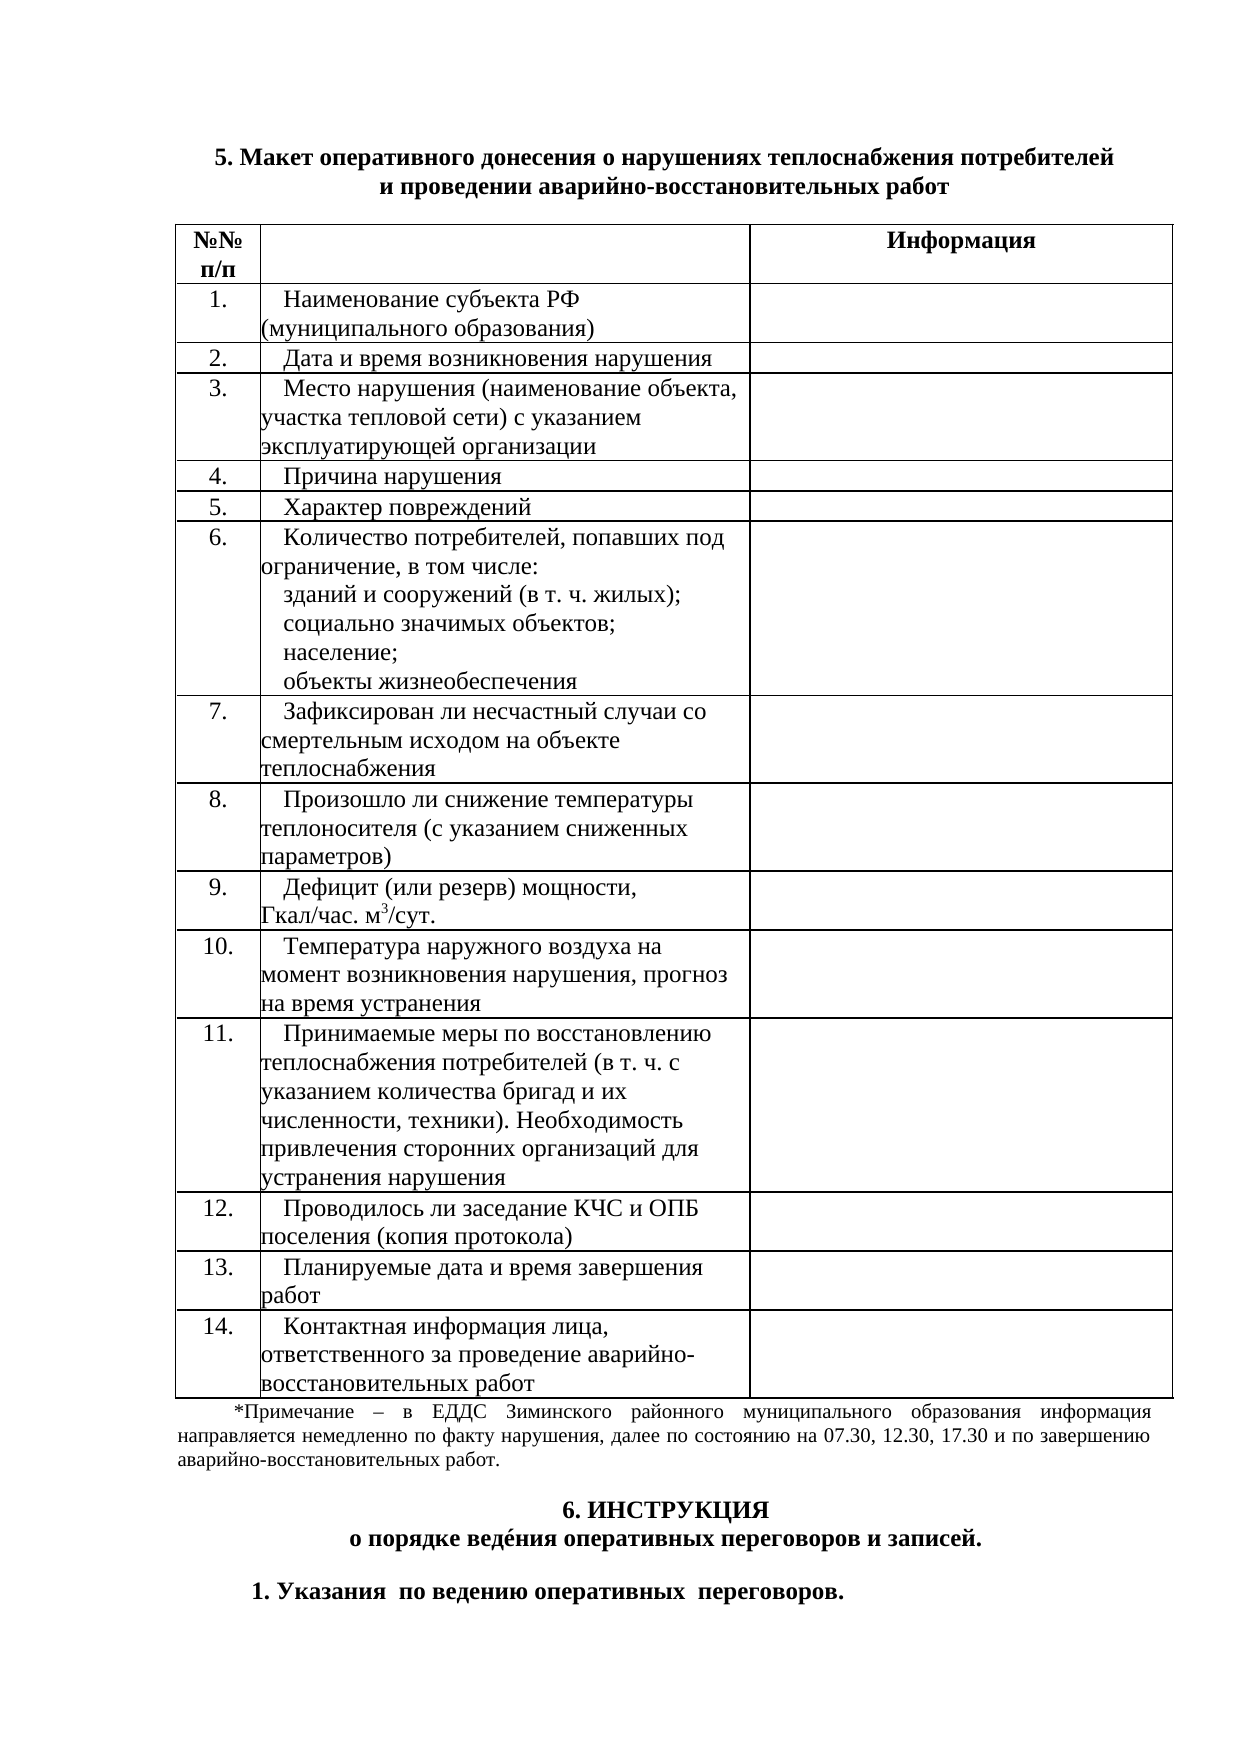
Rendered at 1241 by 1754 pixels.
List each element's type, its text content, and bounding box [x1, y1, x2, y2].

text 5. Макет оперативного донесения о нарушениях теплоснабжения потребителей [177, 142, 1152, 171]
table_cell [751, 284, 1172, 342]
table_cell [751, 1193, 1172, 1250]
table_cell 1. [176, 284, 260, 342]
table_cell 10. [176, 930, 260, 1017]
table_cell [751, 461, 1172, 490]
table_cell 13. [176, 1251, 260, 1309]
table_cell [751, 522, 1172, 694]
table_cell Зафиксирован ли несчастный случаи со смертельным исходом на объекте теплоснабжения [261, 696, 749, 782]
table_cell Дата и время возникновения нарушения [261, 343, 749, 372]
table_cell Принимаемые меры по восстановлению теплоснабжения потребителей (в т. ч. с указанием количества бригад и их численности, техники). Необходимость привлечения сторонних организаций для устранения нарушения [261, 1019, 749, 1191]
table_cell 12. [176, 1192, 260, 1250]
text о порядке ведéния оперативных переговоров и записей. [177, 1523, 1154, 1552]
table_cell [751, 492, 1172, 520]
table_cell 4. [176, 461, 260, 490]
table_cell 3. [176, 373, 260, 460]
table_header №№ п/п [176, 225, 260, 283]
table_cell 8. [176, 783, 260, 870]
text 1. Указания по ведению оперативных переговоров. [177, 1576, 1152, 1605]
text и проведении аварийно-восстановительных работ [177, 171, 1152, 199]
table_cell [751, 1019, 1172, 1191]
table_cell Дефицит (или резерв) мощности, Гкал/час. м3/сут. [261, 872, 749, 929]
table_cell 9. [176, 871, 260, 929]
table_cell 2. [176, 343, 260, 372]
table_cell Место нарушения (наименование объекта, участка тепловой сети) с указанием эксплуатирующей организации [261, 374, 749, 460]
table_cell 7. [176, 696, 260, 782]
table_cell Произошло ли снижение температуры теплоносителя (с указанием сниженных параметров) [261, 784, 749, 870]
table_cell [751, 784, 1172, 870]
table_cell Температура наружного воздуха на момент возникновения нарушения, прогноз на время устранения [261, 931, 749, 1017]
table_cell [751, 1311, 1172, 1397]
text 6. ИНСТРУКЦИЯ [177, 1495, 1154, 1523]
table_header [261, 225, 749, 283]
table_header Информация [751, 225, 1172, 283]
table_cell [751, 374, 1172, 460]
table_cell 5. [176, 491, 260, 520]
table_cell [751, 931, 1172, 1017]
table_cell 14. [176, 1310, 260, 1397]
table_cell [751, 1252, 1172, 1309]
table_cell Причина нарушения [261, 461, 749, 490]
table_cell Планируемые дата и время завершения работ [261, 1252, 749, 1309]
text *Примечание – в ЕДДС Зиминского районного муниципального образования информация направляется немедленно по факту нарушения, далее по состоянию на 07.30, 12.30, 17.30 и по завершению аварийно-восстановительных работ. [177, 1399, 1152, 1471]
table_cell Характер повреждений [261, 492, 749, 520]
table_cell 11. [176, 1018, 260, 1191]
table_cell 6. [176, 521, 260, 694]
table_cell Контактная информация лица, ответственного за проведение аварийно-восстановительных работ [261, 1311, 749, 1397]
table_cell Наименование субъекта РФ (муниципального образования) [261, 284, 749, 342]
table_cell [751, 872, 1172, 929]
table_cell [751, 696, 1172, 782]
table_cell Проводилось ли заседание КЧС и ОПБ поселения (копия протокола) [261, 1193, 749, 1250]
table_cell [751, 343, 1172, 372]
table_cell Количество потребителей, попавших под ограничение, в том числе: зданий и сооружений (в т. ч. жилых); социально значимых объектов; население; объекты жизнеобеспечения [261, 522, 749, 694]
